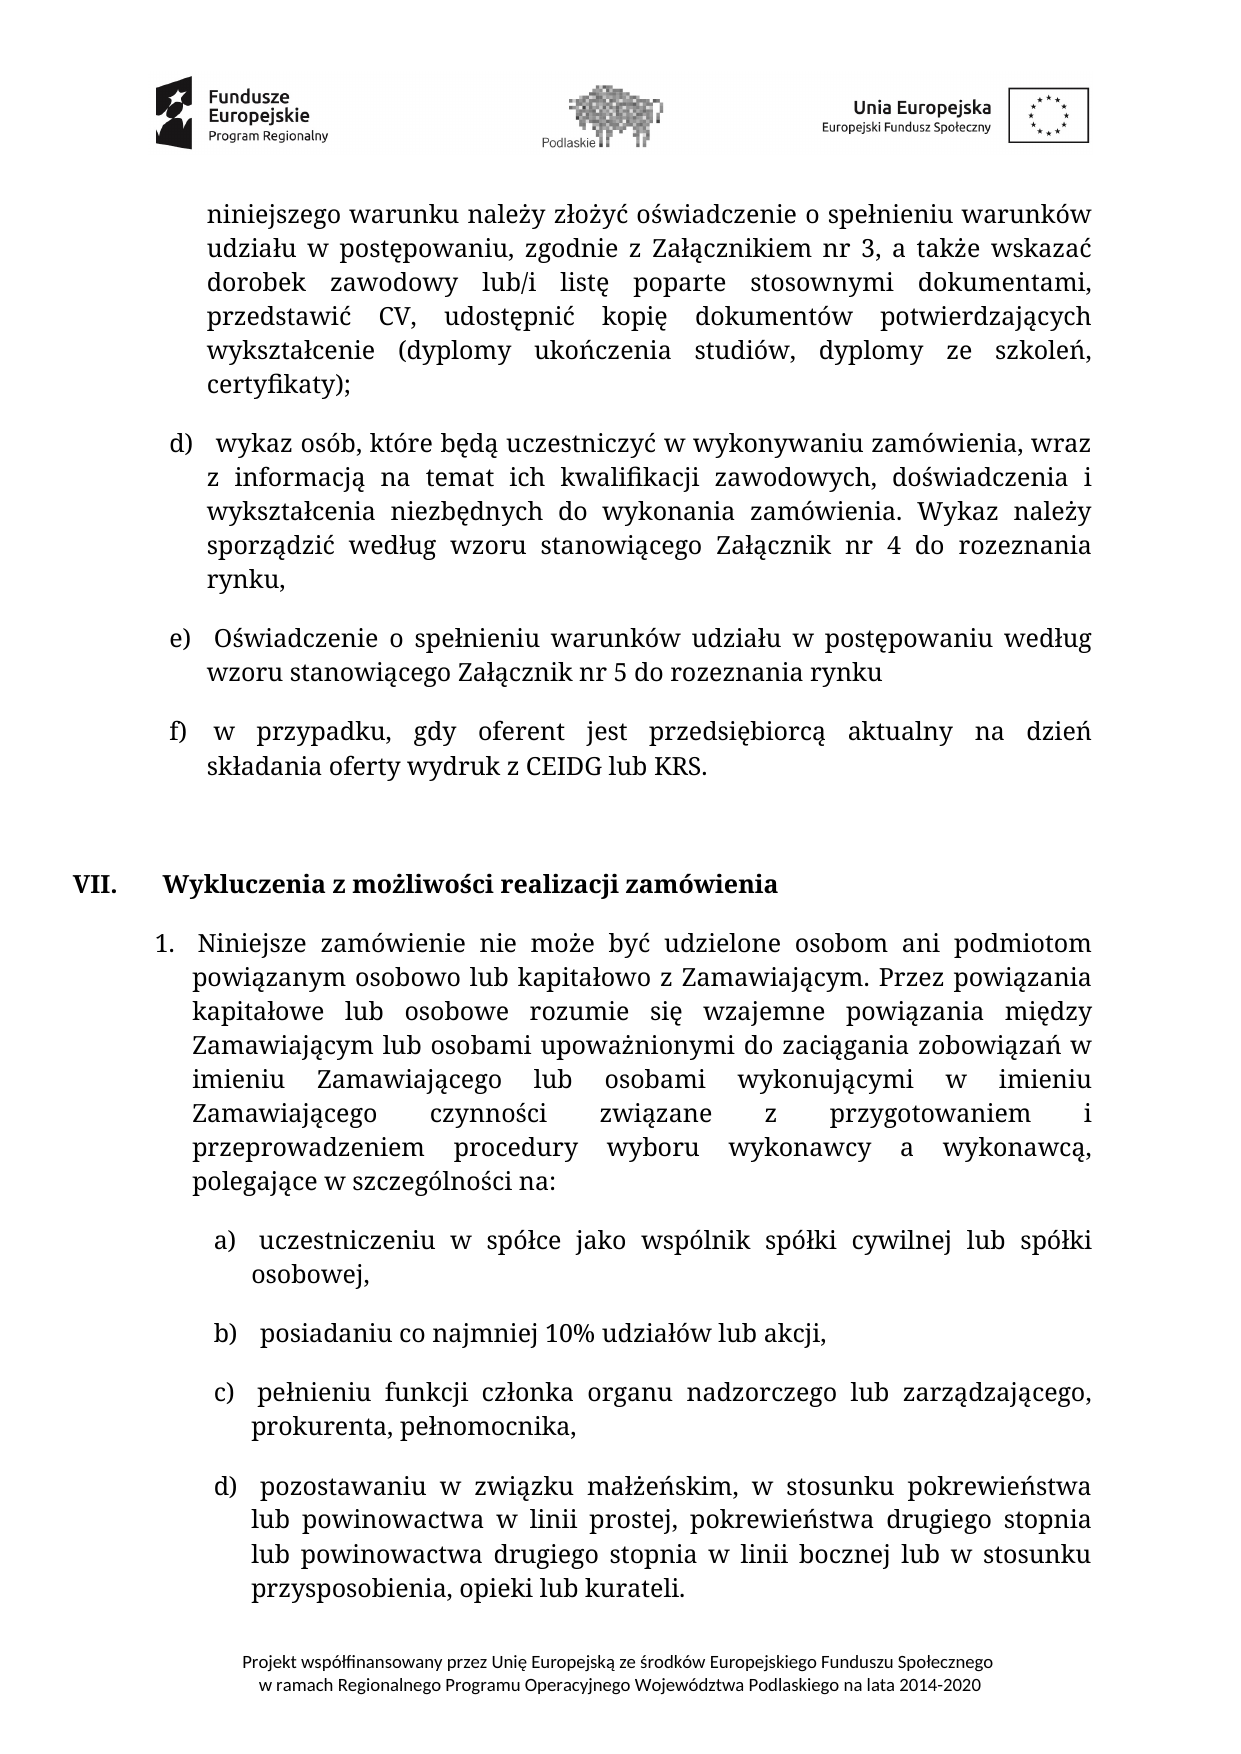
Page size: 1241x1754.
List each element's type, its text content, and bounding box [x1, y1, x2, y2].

text d) pozostawaniu w związku małżeńskim, w stosunku pokrewieństwa lub powinowactwa w linii prostej, pokrewieństwa drugiego stopnia lub powinowactwa drugiego stopnia w linii bocznej lub w stosunku przysposobienia, opieki lub kurateli. [213, 1468, 1093, 1604]
picture [147, 71, 1093, 155]
text a) uczestniczeniu w spółce jako wspólnik spółki cywilnej lub spółki osobowej, [213, 1223, 1093, 1291]
text f) w przypadku, gdy oferent jest przedsiębiorcą aktualny na dzień składania oferty wydruk z CEIDG lub KRS. [169, 714, 1093, 782]
text c) pełnieniu funkcji członka organu nadzorczego lub zarządzającego, prokurenta, pełnomocnika, [213, 1375, 1093, 1443]
text b) posiadaniu co najmniej 10% udziałów lub akcji, [213, 1316, 1093, 1350]
text VII. Wykluczenia z możliwości realizacji zamówienia [73, 866, 1093, 900]
text d) wykaz osób, które będą uczestniczyć w wykonywaniu zamówienia, wraz z informacją na temat ich kwalifikacji zawodowych, doświadczenia i wykształcenia niezbędnych do wykonania zamówienia. Wykaz należy sporządzić według wzoru stanowiącego Załącznik nr 4 do rozeznania rynku, [169, 426, 1093, 596]
text 1. Niniejsze zamówienie nie może być udzielone osobom ani podmiotom powiązanym osobowo lub kapitałowo z Zamawiającym. Przez powiązania kapitałowe lub osobowe rozumie się wzajemne powiązania między Zamawiającym lub osobami upoważnionymi do zaciągania zobowiązań w imieniu Zamawiającego lub osobami wykonującymi w imieniu Zamawiającego czynności związane z przygotowaniem i przeprowadzeniem procedury wyboru wykonawcy a wykonawcą, polegające w szczególności na: [154, 925, 1093, 1198]
text e) Oświadczenie o spełnieniu warunków udziału w postępowaniu według wzoru stanowiącego Załącznik nr 5 do rozeznania rynku [169, 621, 1093, 689]
